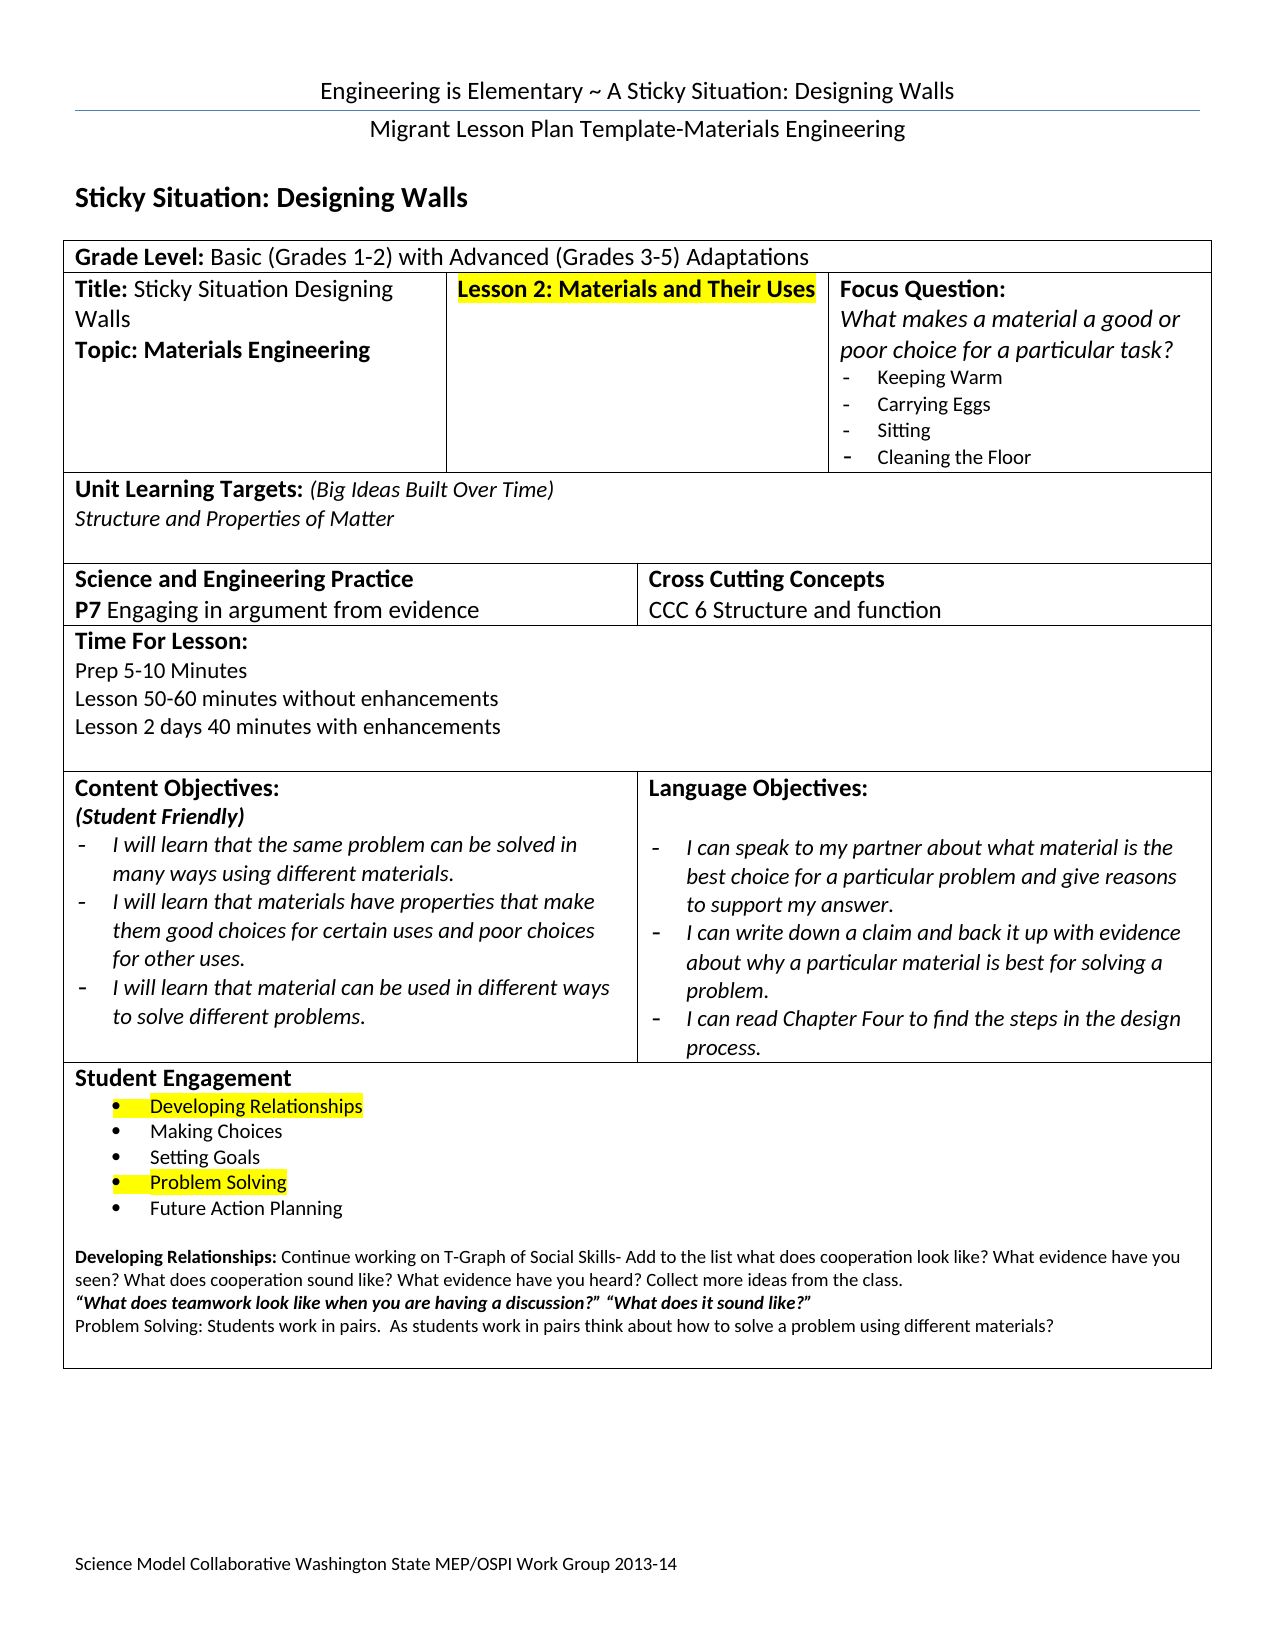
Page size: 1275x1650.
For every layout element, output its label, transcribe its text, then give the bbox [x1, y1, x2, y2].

table_cell Student Engagement Developing Relationships Making Choices Setting Goals Problem Solving Future Action Planning Developing Relationships: Continue working on T-Graph of Social Skills- Add to the list what does cooperation look like? What evidence have you seen? What does cooperation sound like? What evidence have you heard? Collect more ideas from the class. “What does teamwork look like when you are having a discussion?” “What does it sound like?” Problem Solving: Students work in pairs. As students work in pairs think about how to solve a problem using different materials? [64, 1063, 1211, 1368]
table_cell Content Objectives: (Student Friendly) I will learn that the same problem can be solved in many ways using different materials. I will learn that materials have properties that make them good choices for certain uses and poor choices for other uses. I will learn that material can be used in different ways to solve different problems. [64, 772, 637, 1062]
table_cell Focus Question: What makes a material a good or poor choice for a particular task? Keeping Warm Carrying Eggs Sitting Cleaning the Floor [829, 273, 1211, 472]
table_cell Title: Sticky Situation Designing Walls Topic: Materials Engineering [64, 273, 446, 472]
table_cell Science and Engineering Practice P7 Engaging in argument from evidence [64, 564, 637, 624]
table_header Grade Level: Basic (Grades 1-2) with Advanced (Grades 3-5) Adaptations [64, 241, 1211, 272]
text Sticky Situation: Designing Walls [75, 179, 1200, 214]
table_cell Lesson 2: Materials and Their Uses [447, 273, 828, 472]
table_cell Unit Learning Targets: (Big Ideas Built Over Time) Structure and Properties of Matter [64, 473, 1211, 562]
table_cell Cross Cutting Concepts CCC 6 Structure and function [638, 564, 1211, 624]
table_cell Time For Lesson: Prep 5-10 Minutes Lesson 50-60 minutes without enhancements Lesson 2 days 40 minutes with enhancements [64, 626, 1211, 771]
table_cell Language Objectives: I can speak to my partner about what material is the best choice for a particular problem and give reasons to support my answer. I can write down a claim and back it up with evidence about why a particular material is best for solving a problem. I can read Chapter Four to find the steps in the design process. [638, 772, 1211, 1062]
